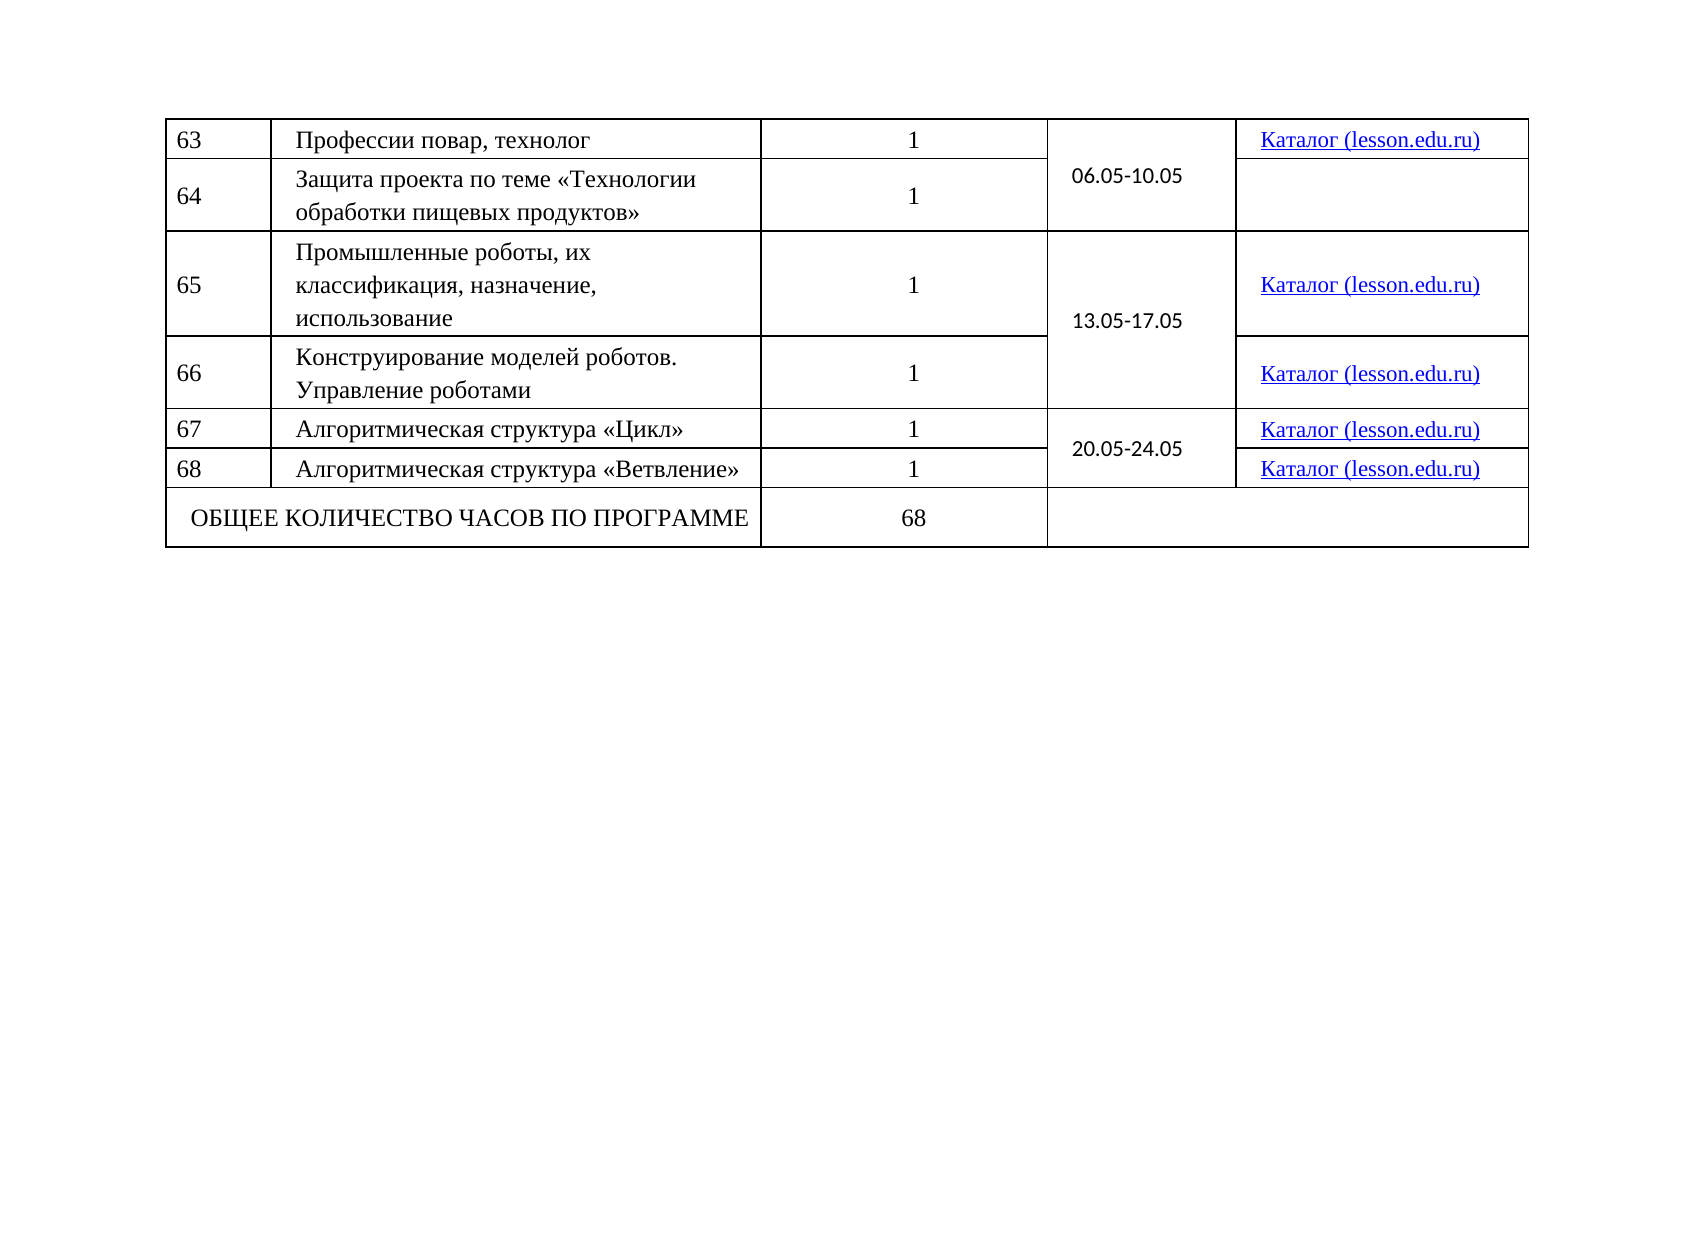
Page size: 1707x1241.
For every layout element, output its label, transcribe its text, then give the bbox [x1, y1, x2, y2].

table_cell 1 [762, 159, 1047, 230]
table_cell 63 [167, 120, 270, 157]
table_cell Алгоритмическая структура «Ветвление» [272, 449, 760, 486]
table_cell [1048, 488, 1528, 546]
table_cell 1 [762, 232, 1047, 335]
table_cell 1 [762, 337, 1047, 408]
table_cell 68 [167, 449, 270, 486]
table_cell Каталог (lesson.edu.ru) [1237, 337, 1528, 408]
table_cell 13.05-17.05 [1048, 232, 1235, 408]
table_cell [1237, 120, 1528, 157]
table_cell Алгоритмическая структура «Цикл» [272, 409, 760, 447]
table_cell Конструирование моделей роботов. Управление роботами [272, 337, 760, 408]
table_cell 64 [167, 159, 270, 230]
table_cell 1 [762, 449, 1047, 486]
table_cell 67 [167, 409, 270, 447]
table_cell 65 [167, 232, 270, 335]
table_cell [1237, 159, 1528, 230]
table_cell 06.05-10.05 [1048, 120, 1235, 230]
table_cell ОБЩЕЕ КОЛИЧЕСТВО ЧАСОВ ПО ПРОГРАММЕ [167, 488, 760, 546]
table_cell Профессии повар, технолог [272, 120, 760, 157]
table_cell Каталог (lesson.edu.ru) [1237, 449, 1528, 486]
table_cell 1 [762, 120, 1047, 157]
table_cell Защита проекта по теме «Технологии обработки пищевых продуктов» [272, 159, 760, 230]
table_cell 1 [762, 409, 1047, 447]
table_cell Каталог (lesson.edu.ru) [1237, 232, 1528, 335]
table_cell Промышленные роботы, их классификация, назначение, использование [272, 232, 760, 335]
table_cell Каталог (lesson.edu.ru) [1237, 409, 1528, 447]
table_cell 20.05-24.05 [1048, 409, 1235, 486]
table_cell 68 [762, 488, 1047, 546]
table_cell 66 [167, 337, 270, 408]
